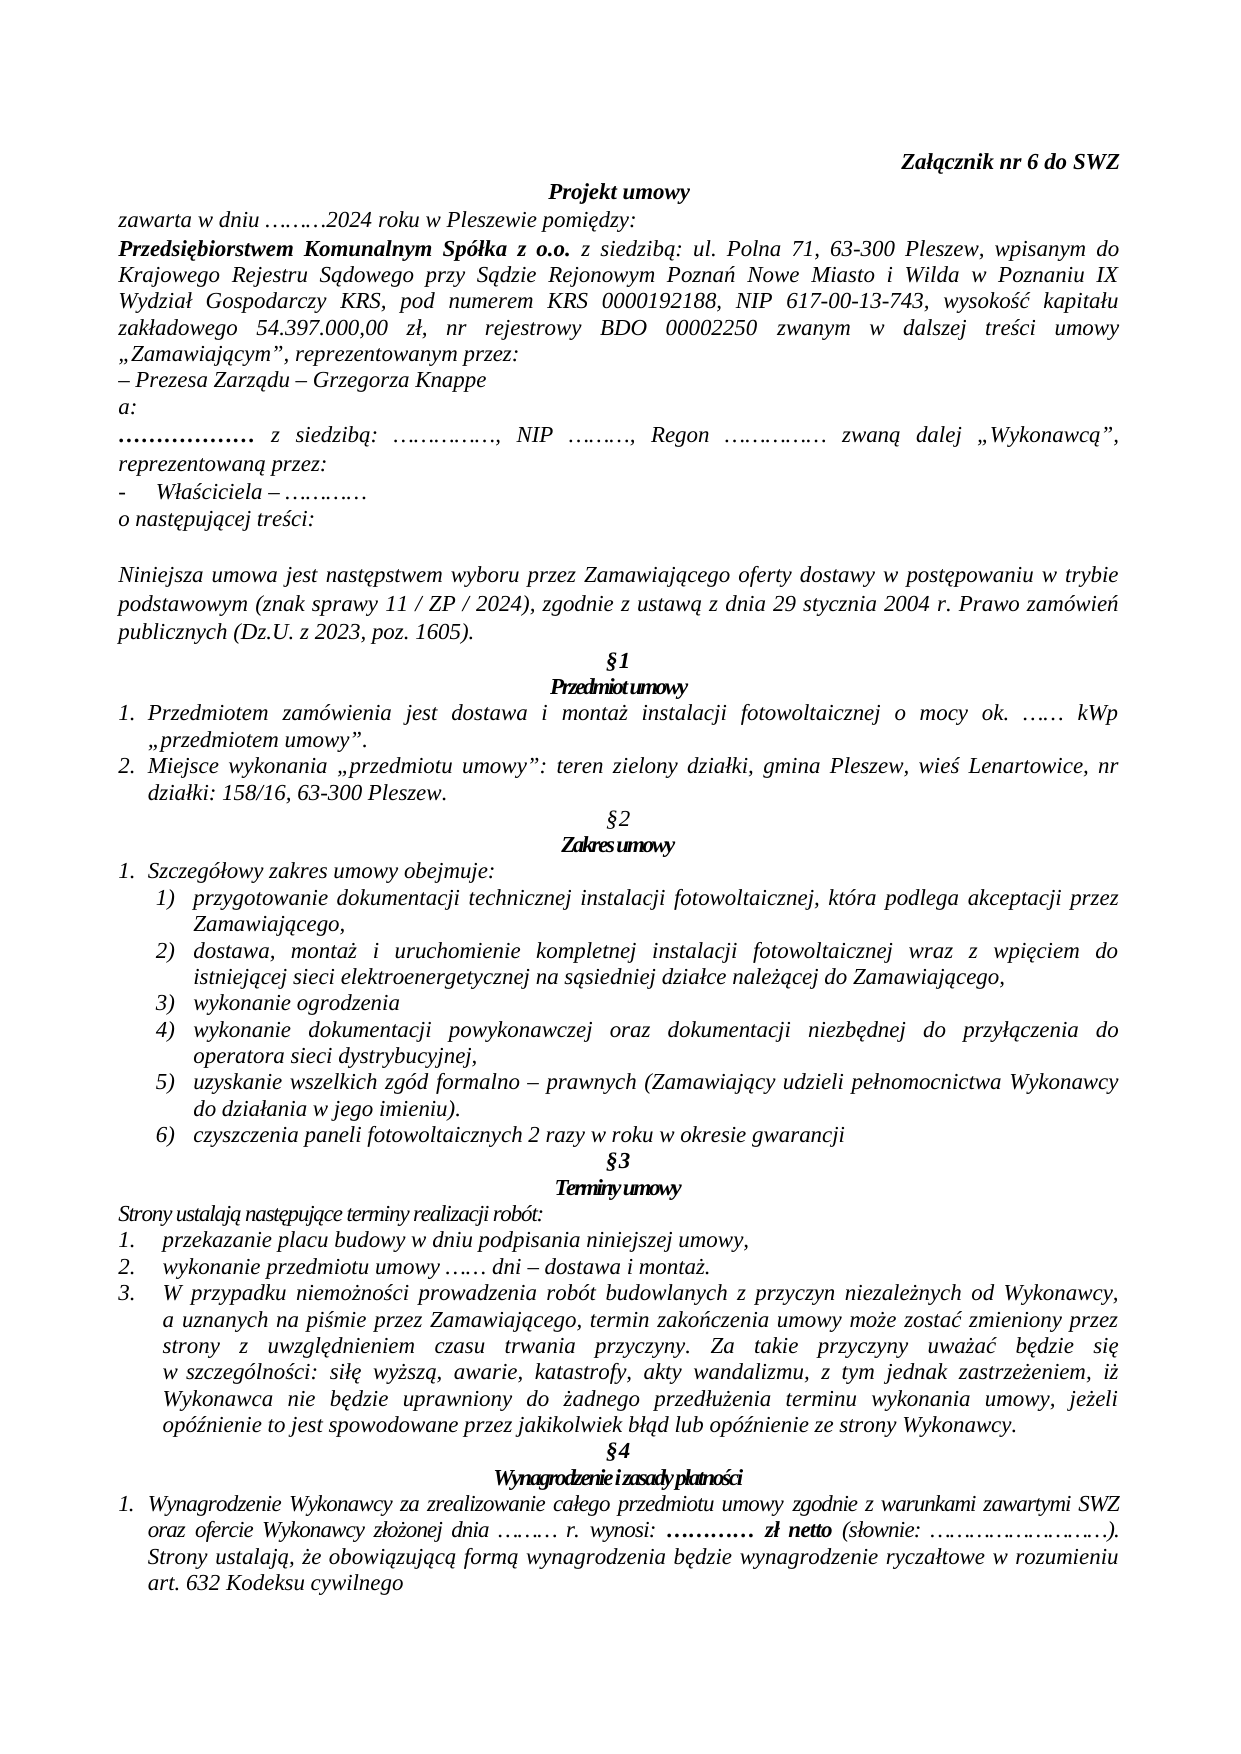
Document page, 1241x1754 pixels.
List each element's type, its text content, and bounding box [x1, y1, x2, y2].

text Przedmiot umowy [118, 673, 1122, 699]
list Szczegółowy zakres umowy obejmuje: [118, 858, 1122, 884]
text Niniejsza umowa jest następstwem wyboru przez Zamawiającego oferty dostawy w postępowaniu w trybie podstawowym (znak sprawy 11 / ZP / 2024), zgodnie z ustawą z dnia 29 stycznia 2004 r. Prawo zamówień publicznych (Dz.U. z 2023, poz. 1605). [118, 561, 1122, 645]
list Strony ustalają następujące terminy realizacji robót: [118, 1200, 1122, 1227]
list przygotowanie dokumentacji technicznej instalacji fotowoltaicznej, która podlega akceptacji przez Zamawiającego, [156, 884, 1122, 937]
list wykonanie przedmiotu umowy …… dni – dostawa i montaż. [118, 1253, 1122, 1279]
text § 1 [118, 647, 1122, 673]
text Przedsiębiorstwem Komunalnym Spółka z o.o. z siedzibą: ul. Polna 71, 63-300 Pleszew, wpisanym do Krajowego Rejestru Sądowego przy Sądzie Rejonowym Poznań Nowe Miasto i Wilda w Poznaniu IX Wydział Gospodarczy KRS, pod numerem KRS 0000192188, NIP 617-00-13-743, wysokość kapitału zakładowego 54.397.000,00 zł, nr rejestrowy BDO 00002250 zwanym w dalszej treści umowy „Zamawiającym”, reprezentowanym przez: [118, 235, 1122, 367]
list czyszczenia paneli fotowoltaicznych 2 razy w roku w okresie gwarancji [156, 1121, 1122, 1147]
text – Prezesa Zarządu – Grzegorza Knappe [118, 367, 1122, 393]
list W przypadku niemożności prowadzenia robót budowlanych z przyczyn niezależnych od Wykonawcy, a uznanych na piśmie przez Zamawiającego, termin zakończenia umowy może zostać zmieniony przez strony z uwzględnieniem czasu trwania przyczyny. Za takie przyczyny uważać będzie się w szczególności: siłę wyższą, awarie, katastrofy, akty wandalizmu, z tym jednak zastrzeżeniem, iż Wykonawca nie będzie uprawniony do żadnego przedłużenia terminu wykonania umowy, jeżeli opóźnienie to jest spowodowane przez jakikolwiek błąd lub opóźnienie ze strony Wykonawcy. [118, 1279, 1122, 1437]
list Miejsce wykonania „przedmiotu umowy”: teren zielony działki, gmina Pleszew, wieś Lenartowice, nr działki: 158/16, 63-300 Pleszew. [118, 752, 1122, 805]
text Wynagrodzenie i zasady płatności [118, 1464, 1122, 1490]
text § 3 [118, 1147, 1122, 1174]
list przekazanie placu budowy w dniu podpisania niniejszej umowy, [118, 1227, 1122, 1253]
text a: [118, 393, 1122, 419]
text Projekt umowy [118, 178, 1122, 204]
text Terminy umowy [118, 1174, 1122, 1200]
list dostawa, montaż i uruchomienie kompletnej instalacji fotowoltaicznej wraz z wpięciem do istniejącej sieci elektroenergetycznej na sąsiedniej działce należącej do Zamawiającego, [156, 937, 1122, 989]
text ……………… z siedzibą: ……………, NIP ………, Regon …………… zwaną dalej „Wykonawcą”, reprezentowaną przez: [118, 421, 1122, 476]
text § 2 [118, 805, 1122, 831]
text Załącznik nr 6 do SWZ [118, 148, 1122, 174]
list Wynagrodzenie Wykonawcy za zrealizowanie całego przedmiotu umowy zgodnie z warunkami zawartymi SWZ oraz ofercie Wykonawcy złożonej dnia ……… r. wynosi: ………… zł netto (słownie: ………………………). Strony ustalają, że obowiązującą formą wynagrodzenia będzie wynagrodzenie ryczałtowe w rozumieniu art. 632 Kodeksu cywilnego [118, 1490, 1122, 1596]
text Zakres umowy [118, 831, 1122, 858]
list wykonanie ogrodzenia [156, 989, 1122, 1016]
list wykonanie dokumentacji powykonawczej oraz dokumentacji niezbędnej do przyłączenia do operatora sieci dystrybucyjnej, [156, 1016, 1122, 1068]
text zawarta w dniu ………2024 roku w Pleszewie pomiędzy: [118, 206, 1122, 233]
list Przedmiotem zamówienia jest dostawa i montaż instalacji fotowoltaicznej o mocy ok. …… kWp „przedmiotem umowy”. [118, 699, 1122, 752]
list uzyskanie wszelkich zgód formalno – prawnych (Zamawiający udzieli pełnomocnictwa Wykonawcy do działania w jego imieniu). [156, 1068, 1122, 1121]
text o następującej treści: [118, 504, 1122, 531]
list Właściciela – ………… [118, 478, 1122, 504]
text § 4 [118, 1437, 1122, 1464]
